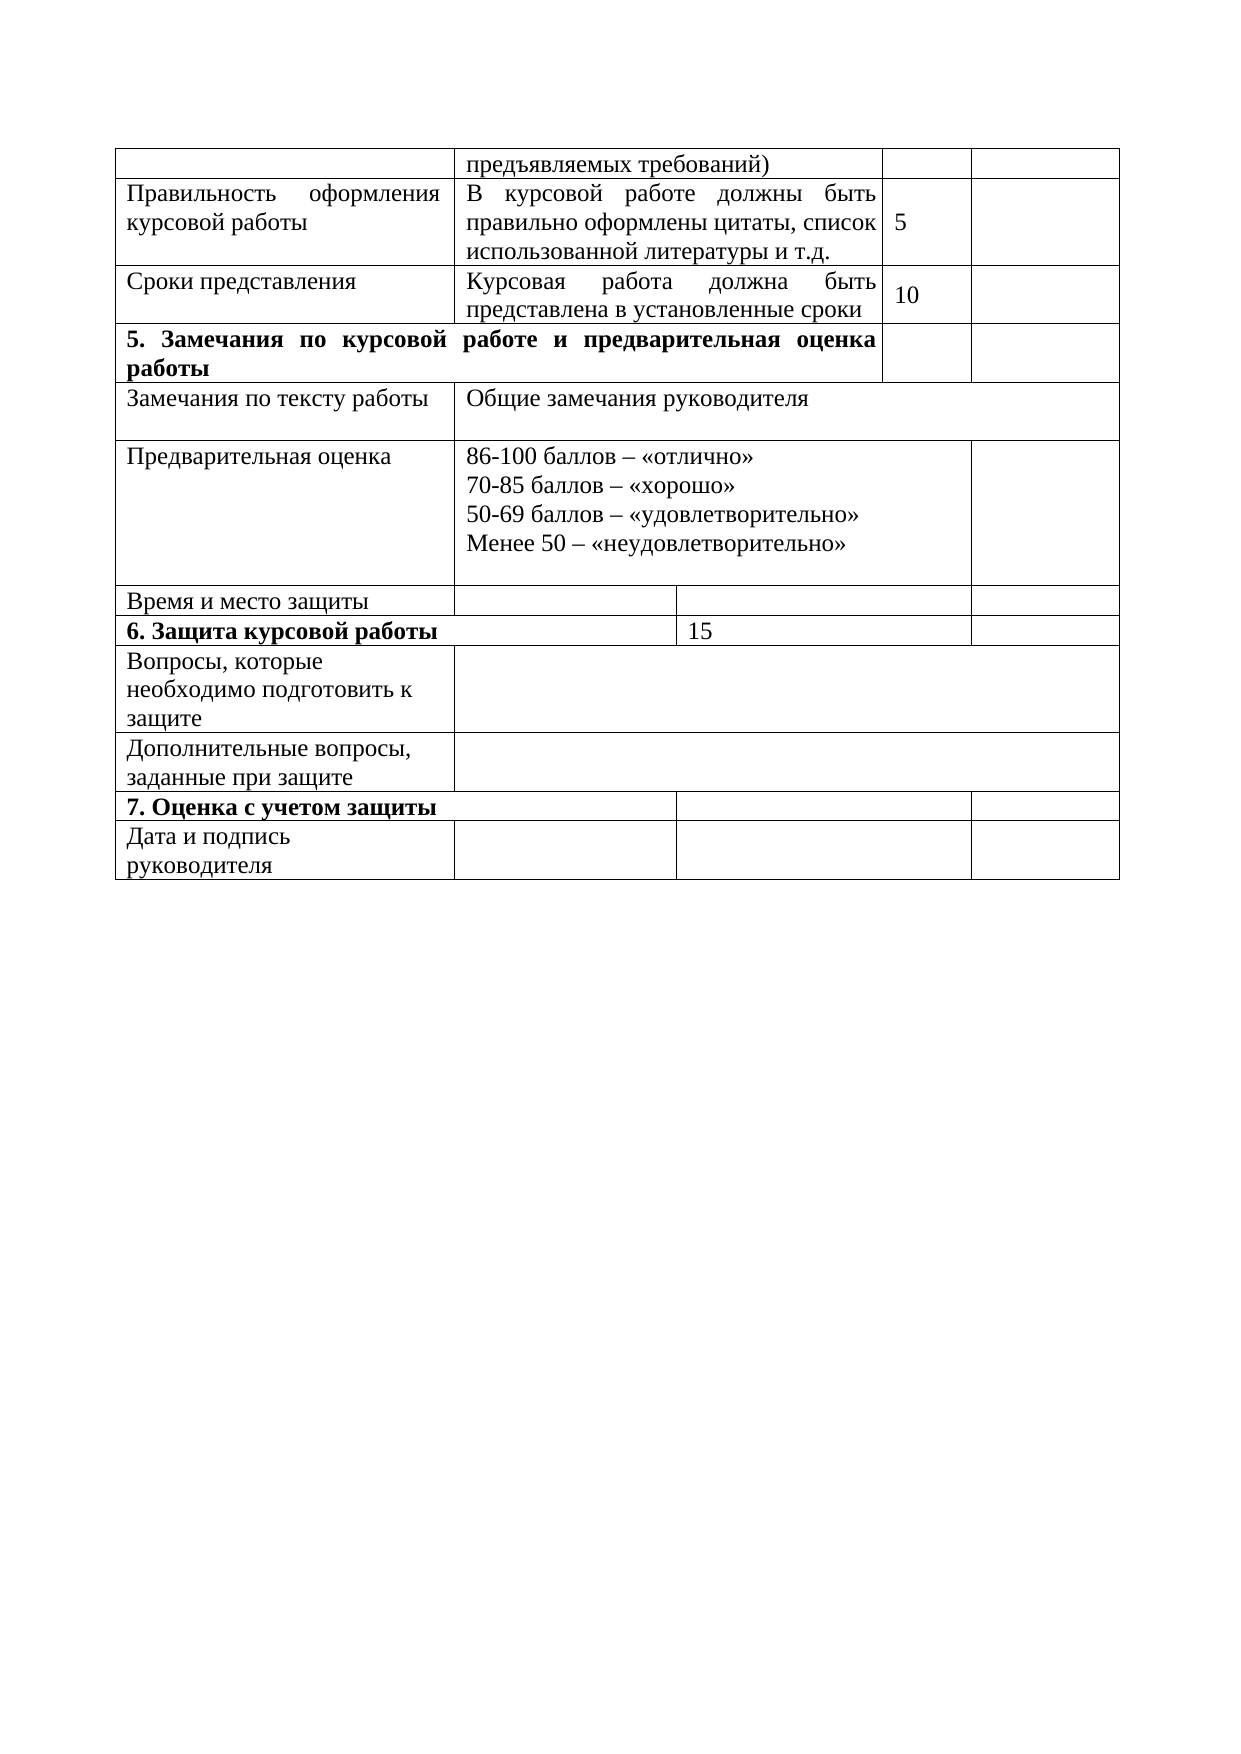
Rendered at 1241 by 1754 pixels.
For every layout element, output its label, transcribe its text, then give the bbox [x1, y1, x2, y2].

table_cell [972, 821, 1119, 879]
table_cell Сроки представления [116, 266, 454, 323]
table_cell [883, 324, 971, 382]
table_cell Предварительная оценка [116, 441, 454, 585]
table_cell Общие замечания руководителя [455, 383, 1119, 440]
table_cell Правильность оформления курсовой работы [116, 179, 454, 265]
table_cell 10 [883, 266, 971, 323]
table_cell [972, 616, 1119, 645]
table_cell В курсовой работе должны быть правильно оформлены цитаты, список использованной литературы и т.д. [455, 179, 882, 265]
table_cell [972, 266, 1119, 323]
table_cell [972, 792, 1119, 820]
table_cell [455, 821, 676, 879]
table_cell Вопросы, которые необходимо подготовить к защите [116, 646, 454, 732]
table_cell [455, 149, 882, 177]
table_cell 6. Защита курсовой работы [116, 616, 676, 645]
table_cell Время и место защиты [116, 586, 454, 615]
table_cell 7. Оценка с учетом защиты [116, 792, 676, 820]
table_cell 5 [883, 179, 971, 265]
table_cell [972, 586, 1119, 615]
table_cell 5 [883, 149, 971, 177]
table_cell 5. Замечания по курсовой работе и предварительная оценка работы [116, 324, 882, 382]
table_cell 15 [677, 616, 971, 645]
table_cell [972, 324, 1119, 382]
table_cell Дополнительные вопросы, заданные при защите [116, 733, 454, 791]
table_cell [455, 586, 676, 615]
table_cell [972, 441, 1119, 585]
table_cell [677, 792, 971, 820]
table_cell [455, 646, 1119, 732]
table_cell Замечания по тексту работы [116, 383, 454, 440]
table_cell [972, 179, 1119, 265]
table_cell Дата и подпись руководителя [116, 821, 454, 879]
table_cell [972, 149, 1119, 177]
table_cell Курсовая работа должна быть представлена в установленные сроки [455, 266, 882, 323]
table_cell [677, 586, 971, 615]
table_cell 86-100 баллов – «отлично» 70-85 баллов – «хорошо» 50-69 баллов – «удовлетворительно» Менее 50 – «неудовлетворительно» [455, 441, 971, 585]
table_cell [116, 149, 454, 177]
table_cell [677, 821, 971, 879]
table_cell [455, 733, 1119, 791]
